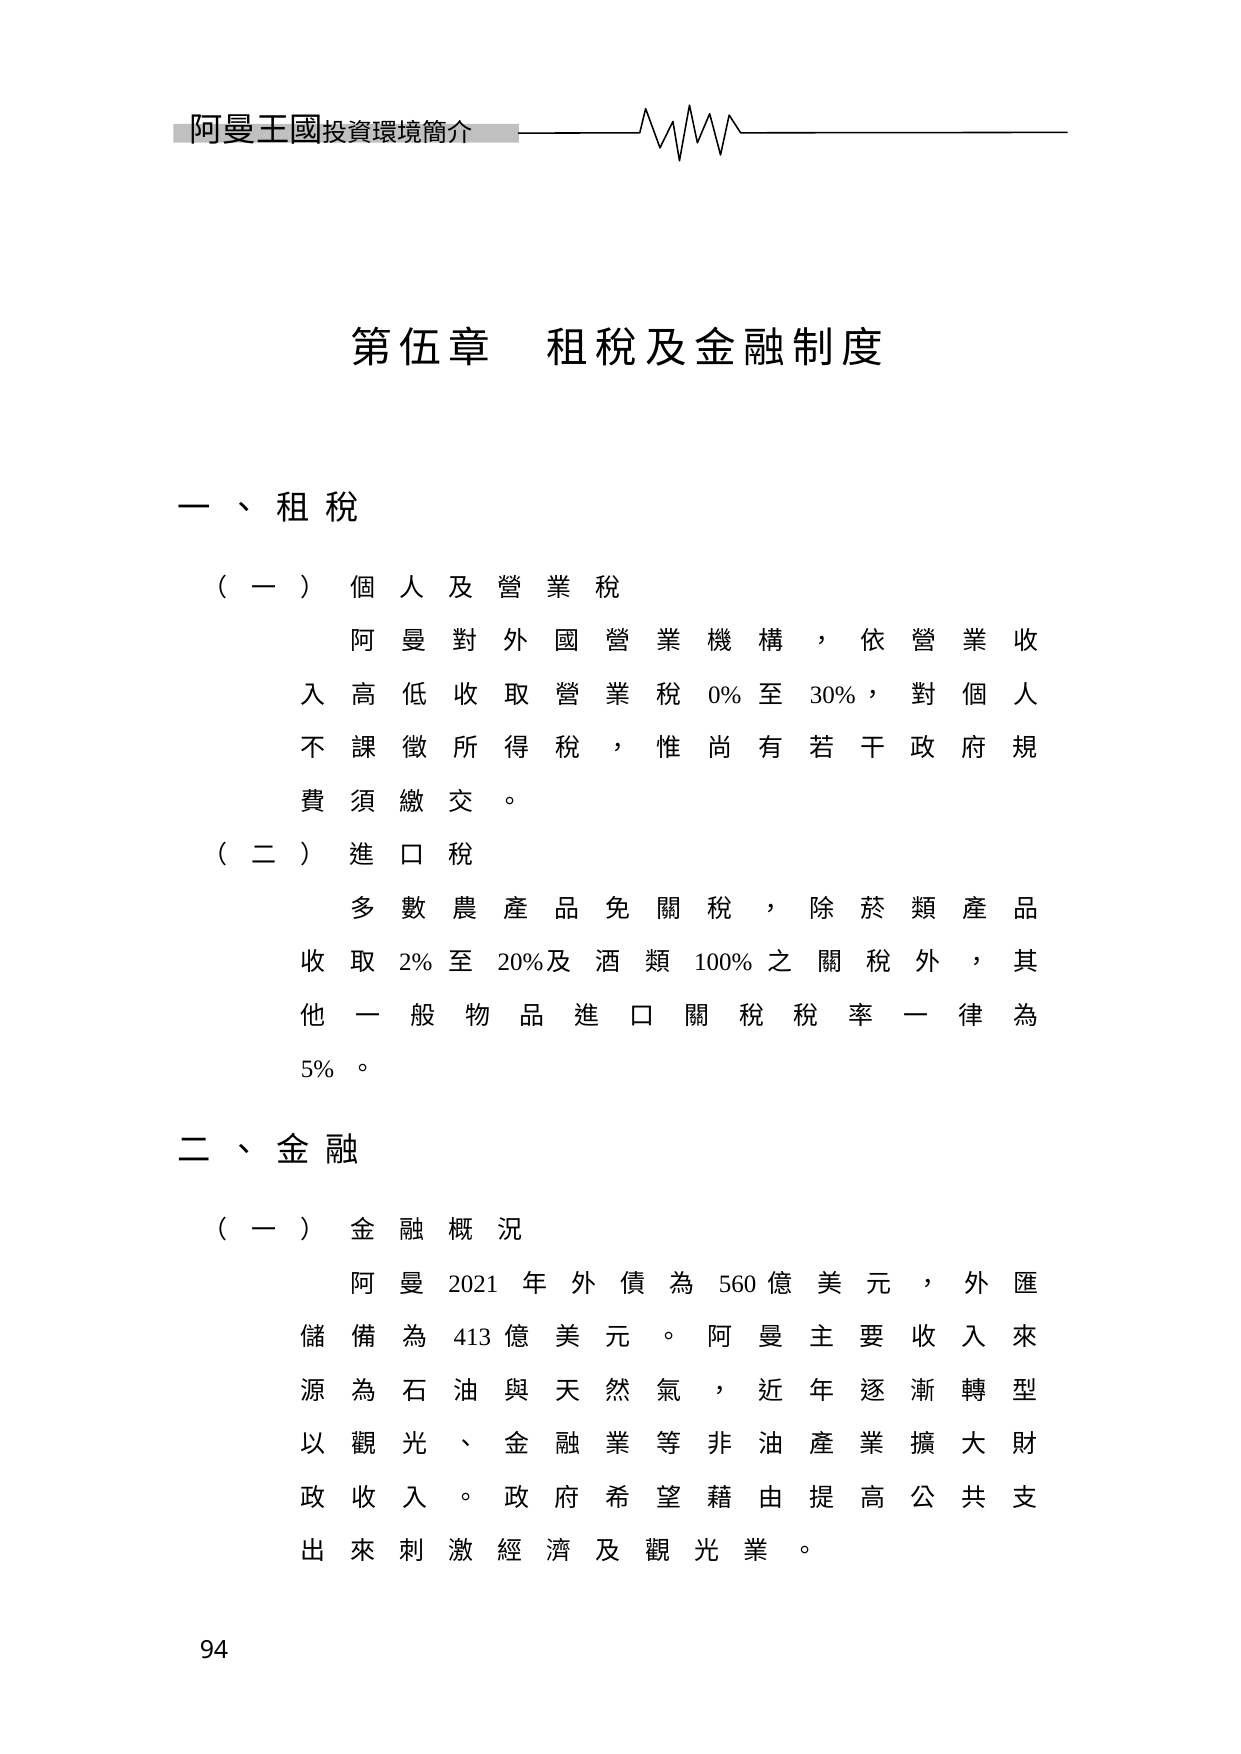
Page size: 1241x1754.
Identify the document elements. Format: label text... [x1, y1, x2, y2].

text 多數農產品免關稅，除菸類產品收取2%至20%及酒類100%之關稅外，其他一般物品進口關稅稅率一律為5%。 [276, 880, 1063, 1094]
text （一）金融概況 [202, 1201, 1063, 1254]
text （一）個人及營業稅 [202, 558, 1063, 612]
text 阿曼對外國營業機構，依營業收入高低收取營業稅0%至30%，對個人不課徵所得稅，惟尚有若干政府規費須繳交。 [276, 612, 1063, 826]
text 二、金融 [178, 1121, 1063, 1174]
text （二）進口稅 [202, 826, 1063, 880]
text 第伍章 租稅及金融制度 [178, 291, 1063, 398]
text 一、租稅 [178, 478, 1063, 532]
text 阿曼2021年外債為560億美元，外匯儲備為413億美元。阿曼主要收入來源為石油與天然氣，近年逐漸轉型以觀光、金融業等非油產業擴大財政收入。政府希望藉由提高公共支出來刺激經濟及觀光業。 [276, 1254, 1063, 1576]
